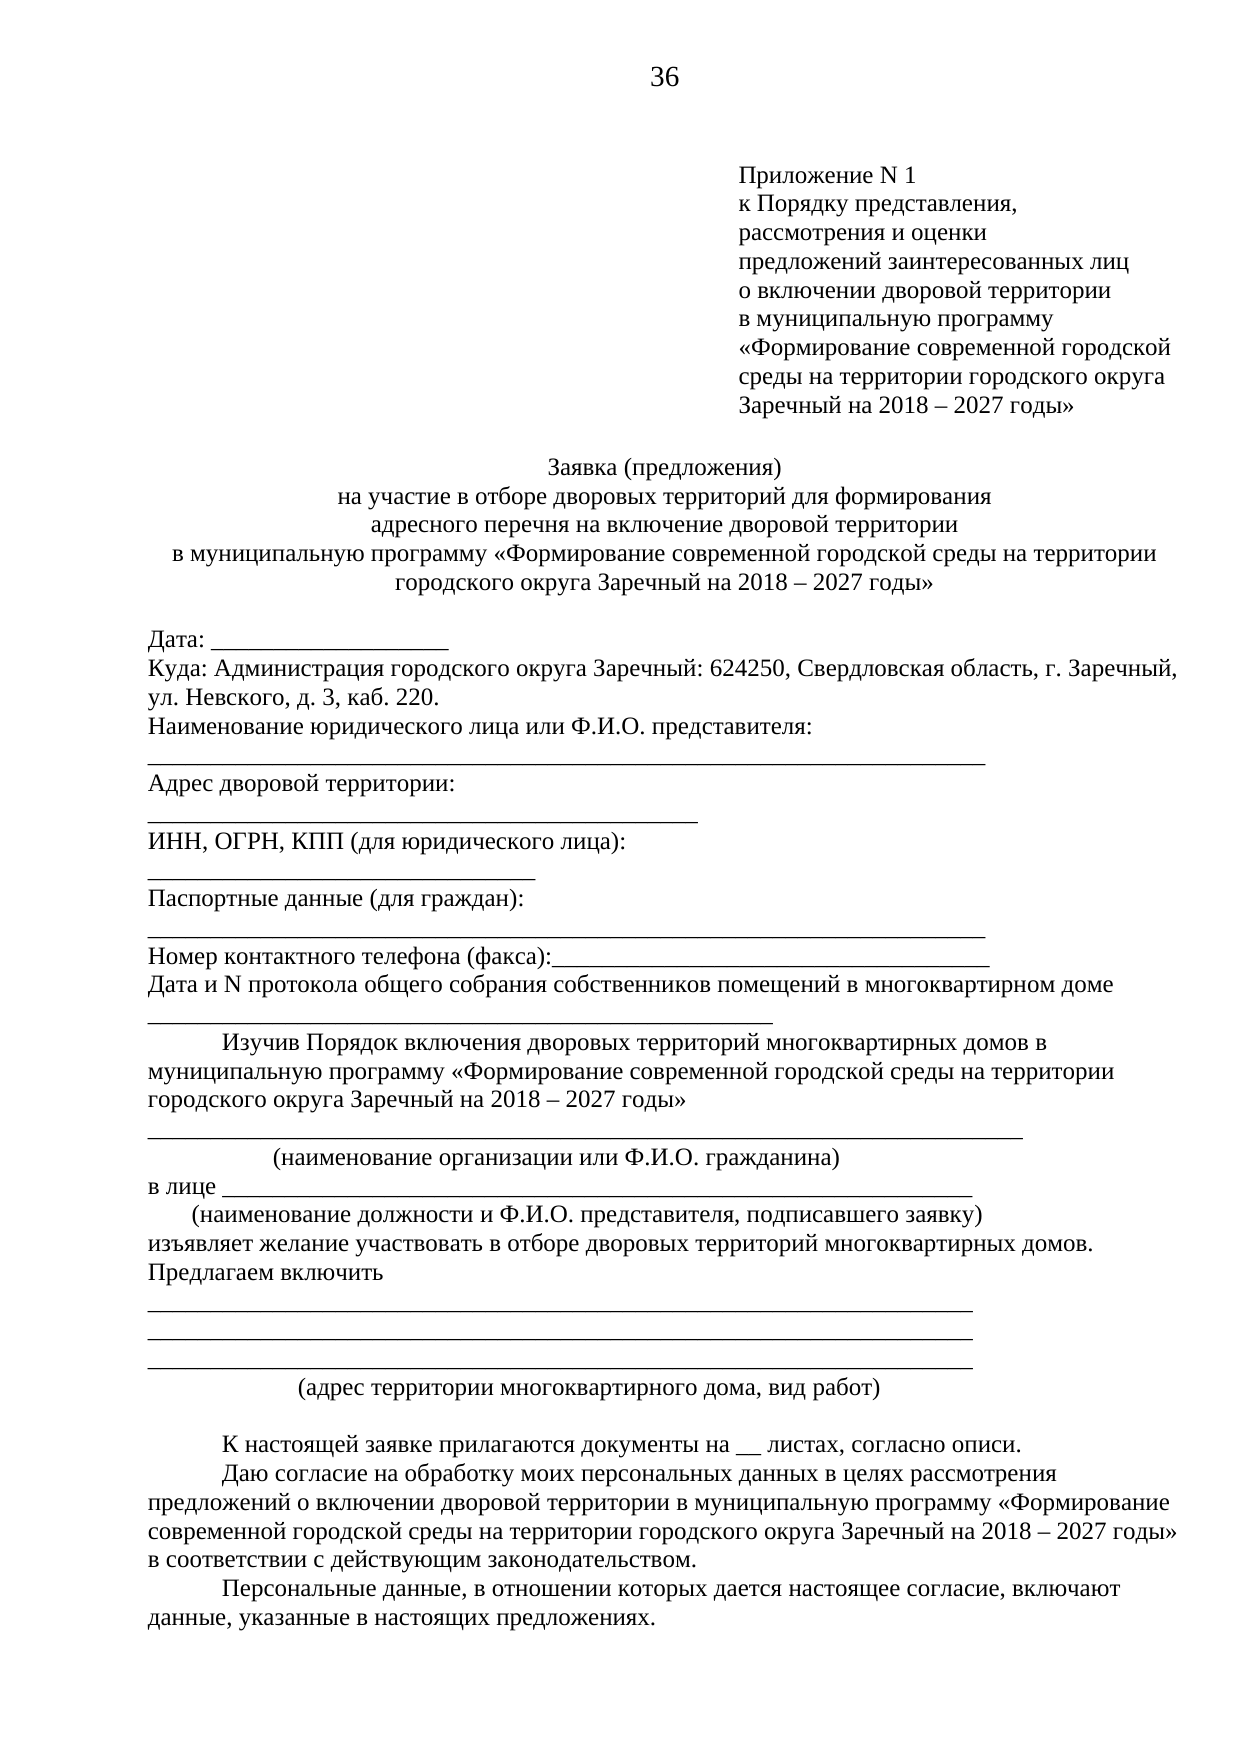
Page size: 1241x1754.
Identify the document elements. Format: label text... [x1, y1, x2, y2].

text рассмотрения и оценки [738, 217, 1181, 246]
text К настоящей заявке прилагаются документы на __ листах, согласно описи. [148, 1429, 1181, 1458]
text Адрес дворовой территории: [148, 768, 1181, 797]
text «Формирование современной городской среды на территории городского округа Заречный на 2018 – 2027 годы» [738, 332, 1181, 418]
text Персональные данные, в отношении которых дается настоящее согласие, включают данные, указанные в настоящих предложениях. [148, 1573, 1181, 1631]
text к Порядку представления, [738, 188, 1181, 217]
text о включении дворовой территории [738, 275, 1181, 303]
text __________________________________________________________________ [148, 1286, 1181, 1314]
text изъявляет желание участвовать в отборе дворовых территорий многоквартирных домов. [148, 1228, 1181, 1257]
text Куда: Администрация городского округа Заречный: 624250, Свердловская область, г. Заречный, ул. Невского, д. 3, каб. 220. [148, 653, 1181, 711]
text Паспортные данные (для граждан): [148, 883, 1181, 912]
text Дата: ___________________ [148, 624, 1181, 653]
text на участие в отборе дворовых территорий для формирования [148, 481, 1181, 509]
text Номер контактного телефона (факса):___________________________________ [148, 941, 1181, 969]
text _______________________________ [148, 854, 1181, 883]
text Даю согласие на обработку моих персональных данных в целях рассмотрения предложений о включении дворовой территории в муниципальную программу «Формирование современной городской среды на территории городского округа Заречный на 2018 – 2027 годы» в соответствии с действующим законодательством. [148, 1458, 1181, 1573]
text (наименование должности и Ф.И.О. представителя, подписавшего заявку) [148, 1199, 1181, 1228]
text Наименование юридического лица или Ф.И.О. представителя: [148, 711, 1181, 739]
text в лице ____________________________________________________________ [148, 1171, 1181, 1199]
text (наименование организации или Ф.И.О. гражданина) [148, 1142, 1181, 1171]
text предложений заинтересованных лиц [738, 246, 1181, 275]
text ____________________________________________ [148, 797, 1181, 826]
text (адрес территории многоквартирного дома, вид работ) [148, 1372, 1181, 1401]
text Дата и N протокола общего собрания собственников помещений в многоквартирном доме __________________________________________________ [148, 969, 1181, 1027]
text ИНН, ОГРН, КПП (для юридического лица): [148, 826, 1181, 854]
text в муниципальную программу [738, 303, 1181, 332]
text __________________________________________________________________ [148, 1343, 1181, 1372]
text __________________________________________________________________ [148, 1314, 1181, 1343]
text Предлагаем включить [148, 1257, 1181, 1286]
text ___________________________________________________________________ [148, 739, 1181, 768]
text в муниципальную программу «Формирование современной городской среды на территории городского округа Заречный на 2018 – 2027 годы» [148, 538, 1181, 596]
list Приложение N 1 [738, 160, 1181, 188]
text Заявка (предложения) [148, 452, 1181, 481]
text адресного перечня на включение дворовой территории [148, 509, 1181, 538]
text Изучив Порядок включения дворовых территорий многоквартирных домов в муниципальную программу «Формирование современной городской среды на территории городского округа Заречный на 2018 – 2027 годы» ______________________________________________________________________ [148, 1027, 1181, 1142]
text ___________________________________________________________________ [148, 912, 1181, 941]
